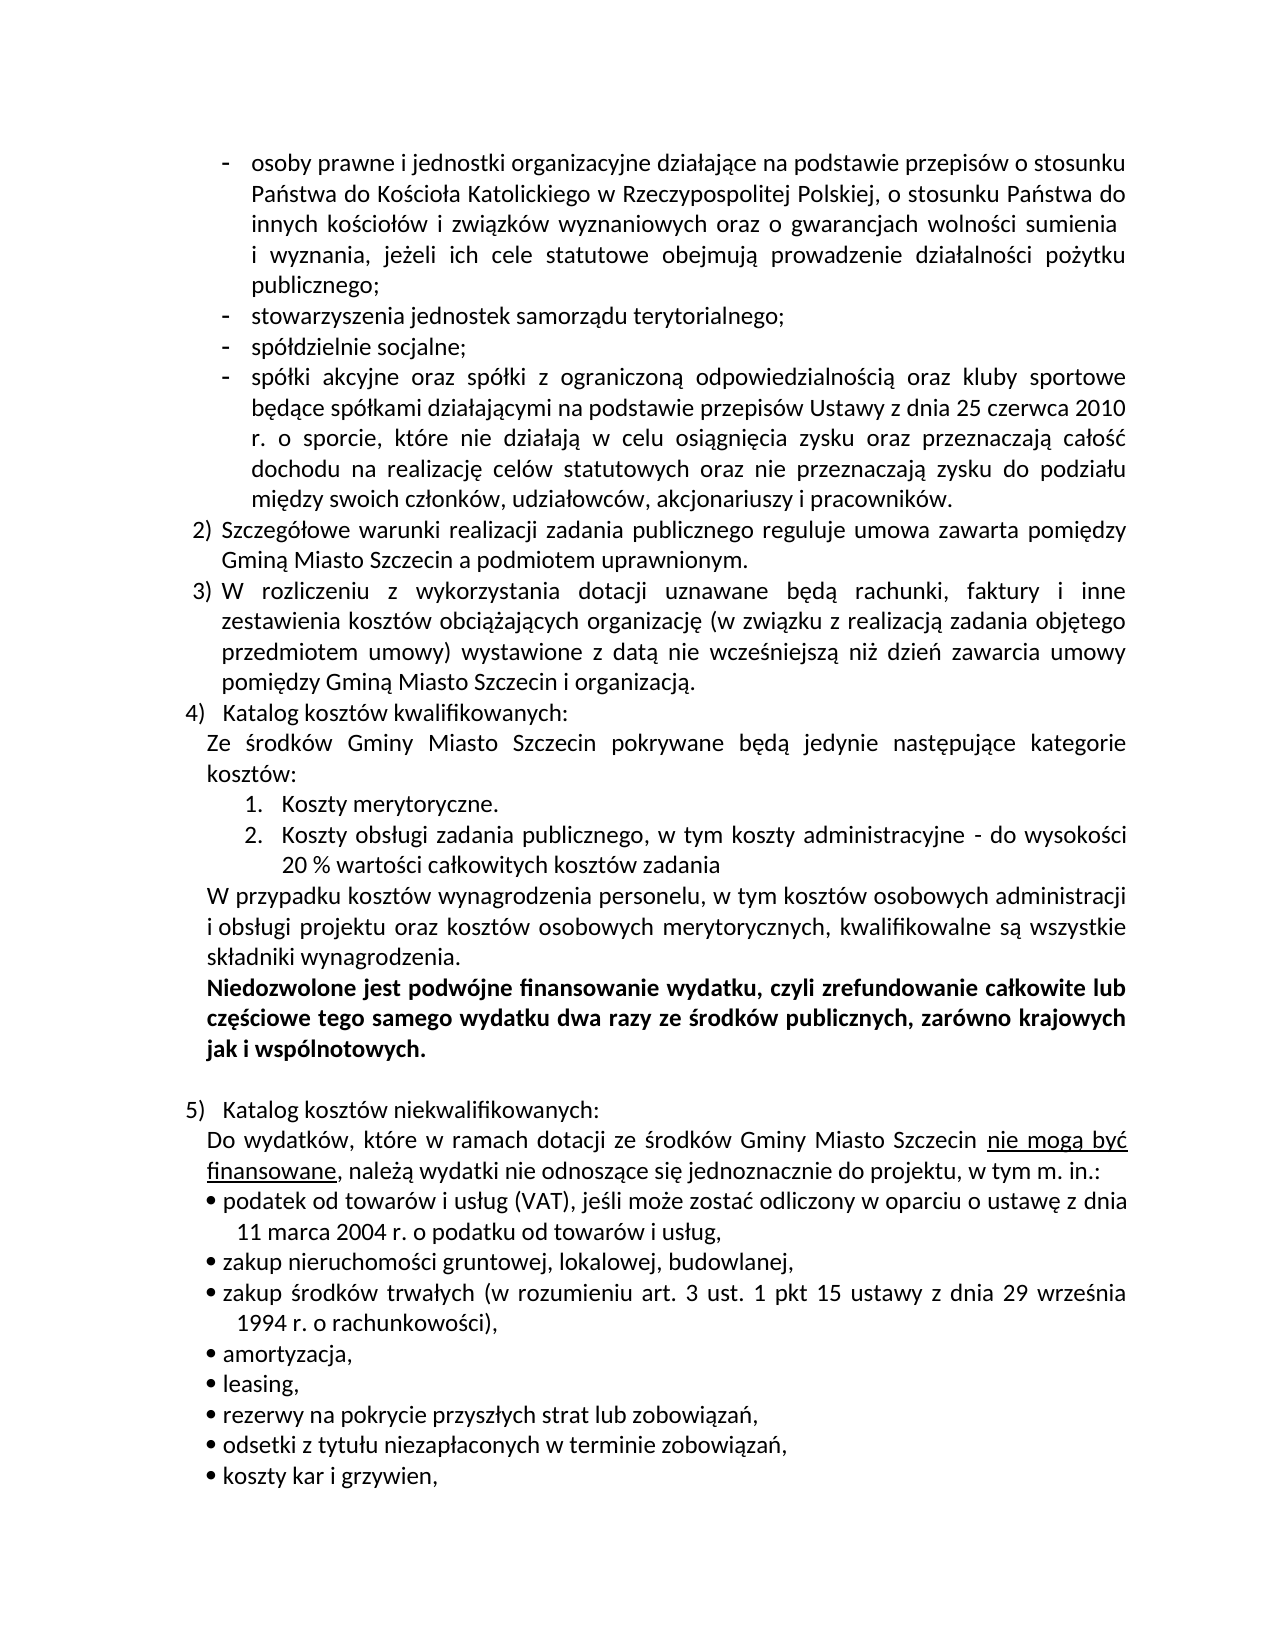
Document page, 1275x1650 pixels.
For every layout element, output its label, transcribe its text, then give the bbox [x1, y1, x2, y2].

list Szczegółowe warunki realizacji zadania publicznego reguluje umowa zawarta pomiędzy Gminą Miasto Szczecin a podmiotem uprawnionym. [192, 514, 1127, 575]
list spółdzielnie socjalne; [221, 331, 1127, 361]
list Koszty merytoryczne. [244, 788, 1127, 819]
list stowarzyszenia jednostek samorządu terytorialnego; [221, 300, 1127, 331]
text W przypadku kosztów wynagrodzenia personelu, w tym kosztów osobowych administracji i obsługi projektu oraz kosztów osobowych merytorycznych, kwalifikowalne są wszystkie składniki wynagrodzenia. [207, 880, 1127, 972]
list rezerwy na pokrycie przyszłych strat lub zobowiązań, [207, 1399, 1127, 1429]
list podatek od towarów i usług (VAT), jeśli może zostać odliczony w oparciu o ustawę z dnia 11 marca 2004 r. o podatku od towarów i usług, [207, 1185, 1127, 1246]
list amortyzacja, [207, 1338, 1127, 1368]
list W rozliczeniu z wykorzystania dotacji uznawane będą rachunki, faktury i inne zestawienia kosztów obciążających organizację (w związku z realizacją zadania objętego przedmiotem umowy) wystawione z datą nie wcześniejszą niż dzień zawarcia umowy pomiędzy Gminą Miasto Szczecin i organizacją. [192, 575, 1127, 697]
list koszty kar i grzywien, [207, 1460, 1127, 1491]
list leasing, [207, 1368, 1127, 1399]
list zakup środków trwałych (w rozumieniu art. 3 ust. 1 pkt 15 ustawy z dnia 29 września 1994 r. o rachunkowości), [207, 1277, 1127, 1338]
list zakup nieruchomości gruntowej, lokalowej, budowlanej, [207, 1246, 1127, 1277]
text Niedozwolone jest podwójne finansowanie wydatku, czyli zrefundowanie całkowite lub częściowe tego samego wydatku dwa razy ze środków publicznych, zarówno krajowych jak i wspólnotowych. [207, 972, 1127, 1063]
list osoby prawne i jednostki organizacyjne działające na podstawie przepisów o stosunku Państwa do Kościoła Katolickiego w Rzeczypospolitej Polskiej, o stosunku Państwa do innych kościołów i związków wyznaniowych oraz o gwarancjach wolności sumienia i wyznania, jeżeli ich cele statutowe obejmują prowadzenie działalności pożytku publicznego; [221, 148, 1127, 300]
list odsetki z tytułu niezapłaconych w terminie zobowiązań, [207, 1429, 1127, 1460]
list spółki akcyjne oraz spółki z ograniczoną odpowiedzialnością oraz kluby sportowe będące spółkami działającymi na podstawie przepisów Ustawy z dnia 25 czerwca 2010 r. o sporcie, które nie działają w celu osiągnięcia zysku oraz przeznaczają całość dochodu na realizację celów statutowych oraz nie przeznaczają zysku do podziału między swoich członków, udziałowców, akcjonariuszy i pracowników. [221, 361, 1127, 514]
list Katalog kosztów kwalifikowanych: [185, 697, 1127, 727]
list Katalog kosztów niekwalifikowanych: [185, 1094, 1127, 1124]
list Koszty obsługi zadania publicznego, w tym koszty administracyjne - do wysokości 20 % wartości całkowitych kosztów zadania [244, 819, 1127, 880]
text Ze środków Gminy Miasto Szczecin pokrywane będą jedynie następujące kategorie kosztów: [207, 727, 1127, 788]
text Do wydatków, które w ramach dotacji ze środków Gminy Miasto Szczecin nie mogą być finansowane, należą wydatki nie odnoszące się jednoznacznie do projektu, w tym m. in.: [207, 1124, 1127, 1185]
